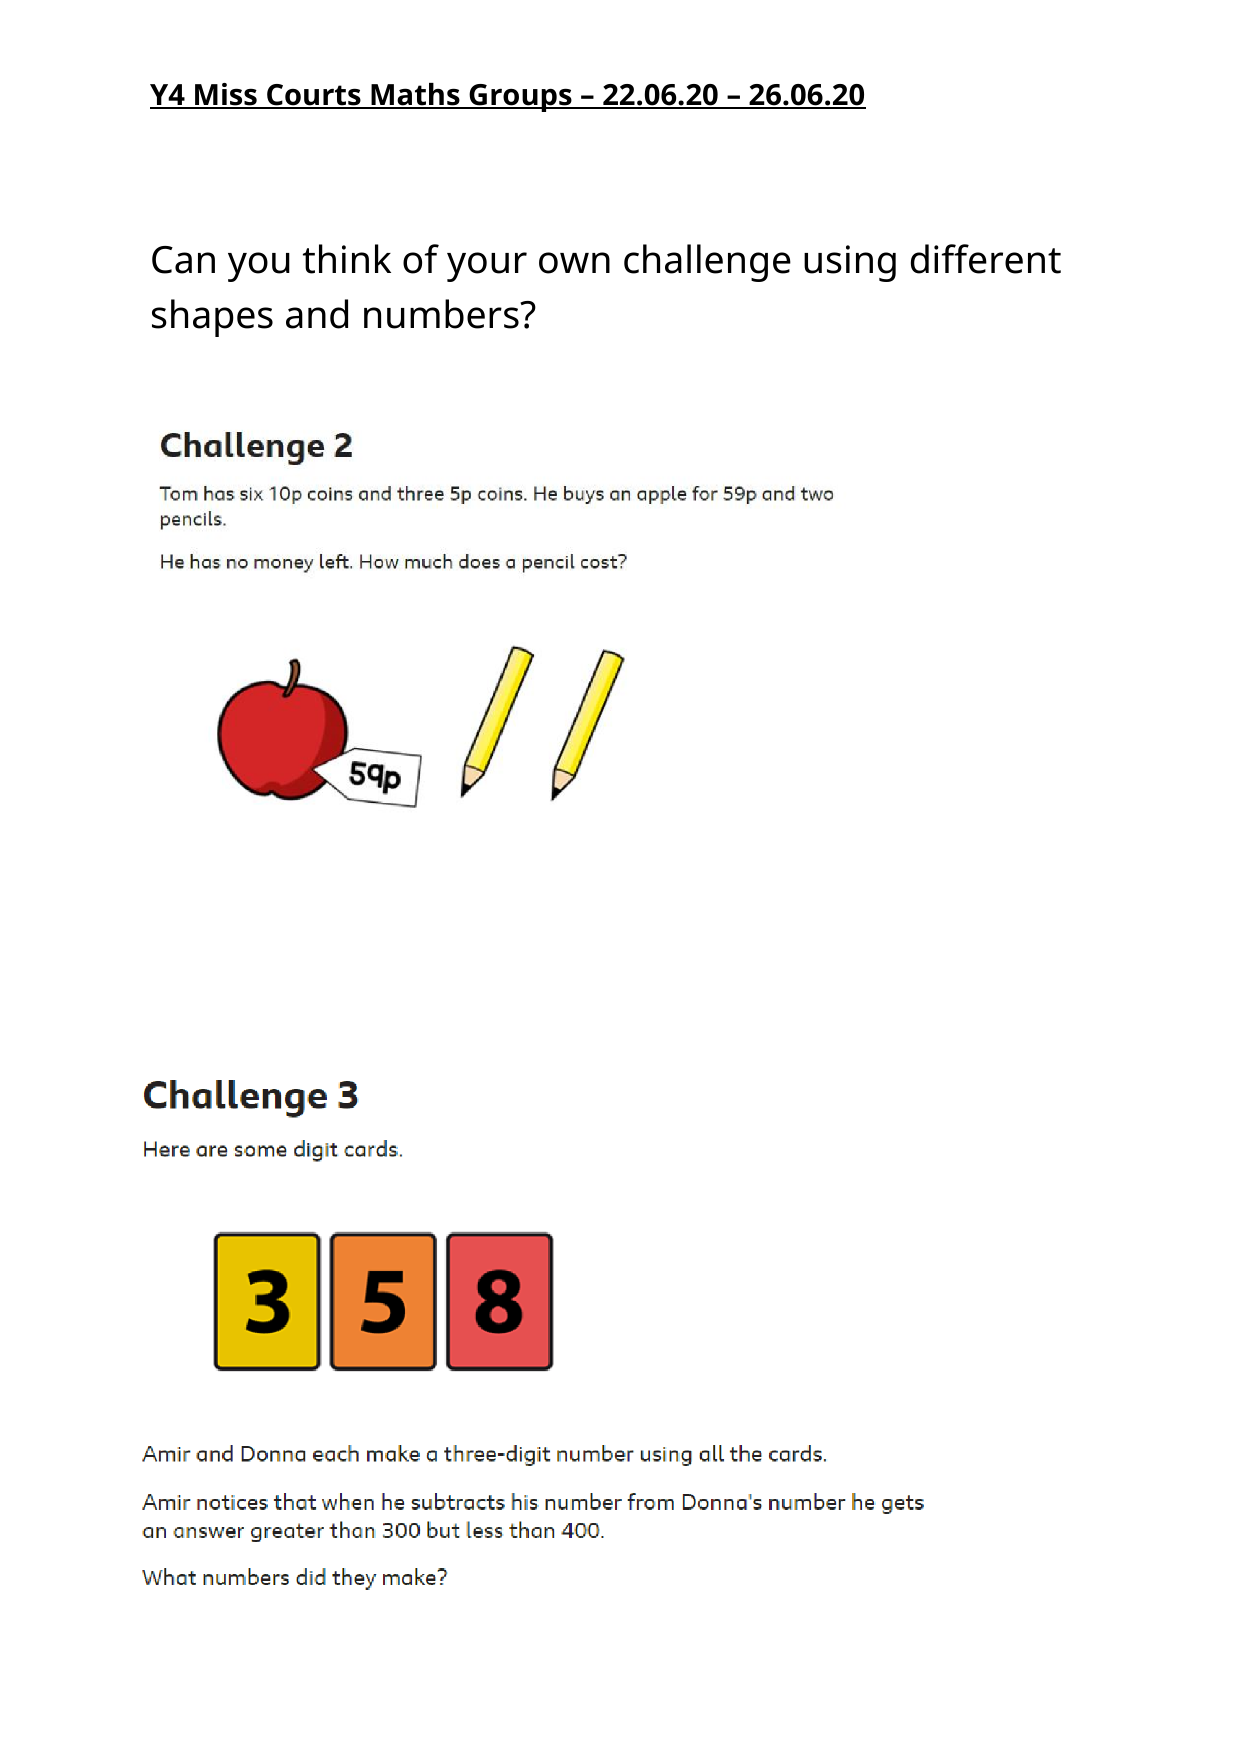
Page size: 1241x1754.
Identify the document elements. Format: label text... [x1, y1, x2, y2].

text Can you think of your own challenge using different shapes and numbers? [150, 233, 1090, 339]
picture [125, 1065, 937, 1631]
picture [144, 419, 853, 823]
